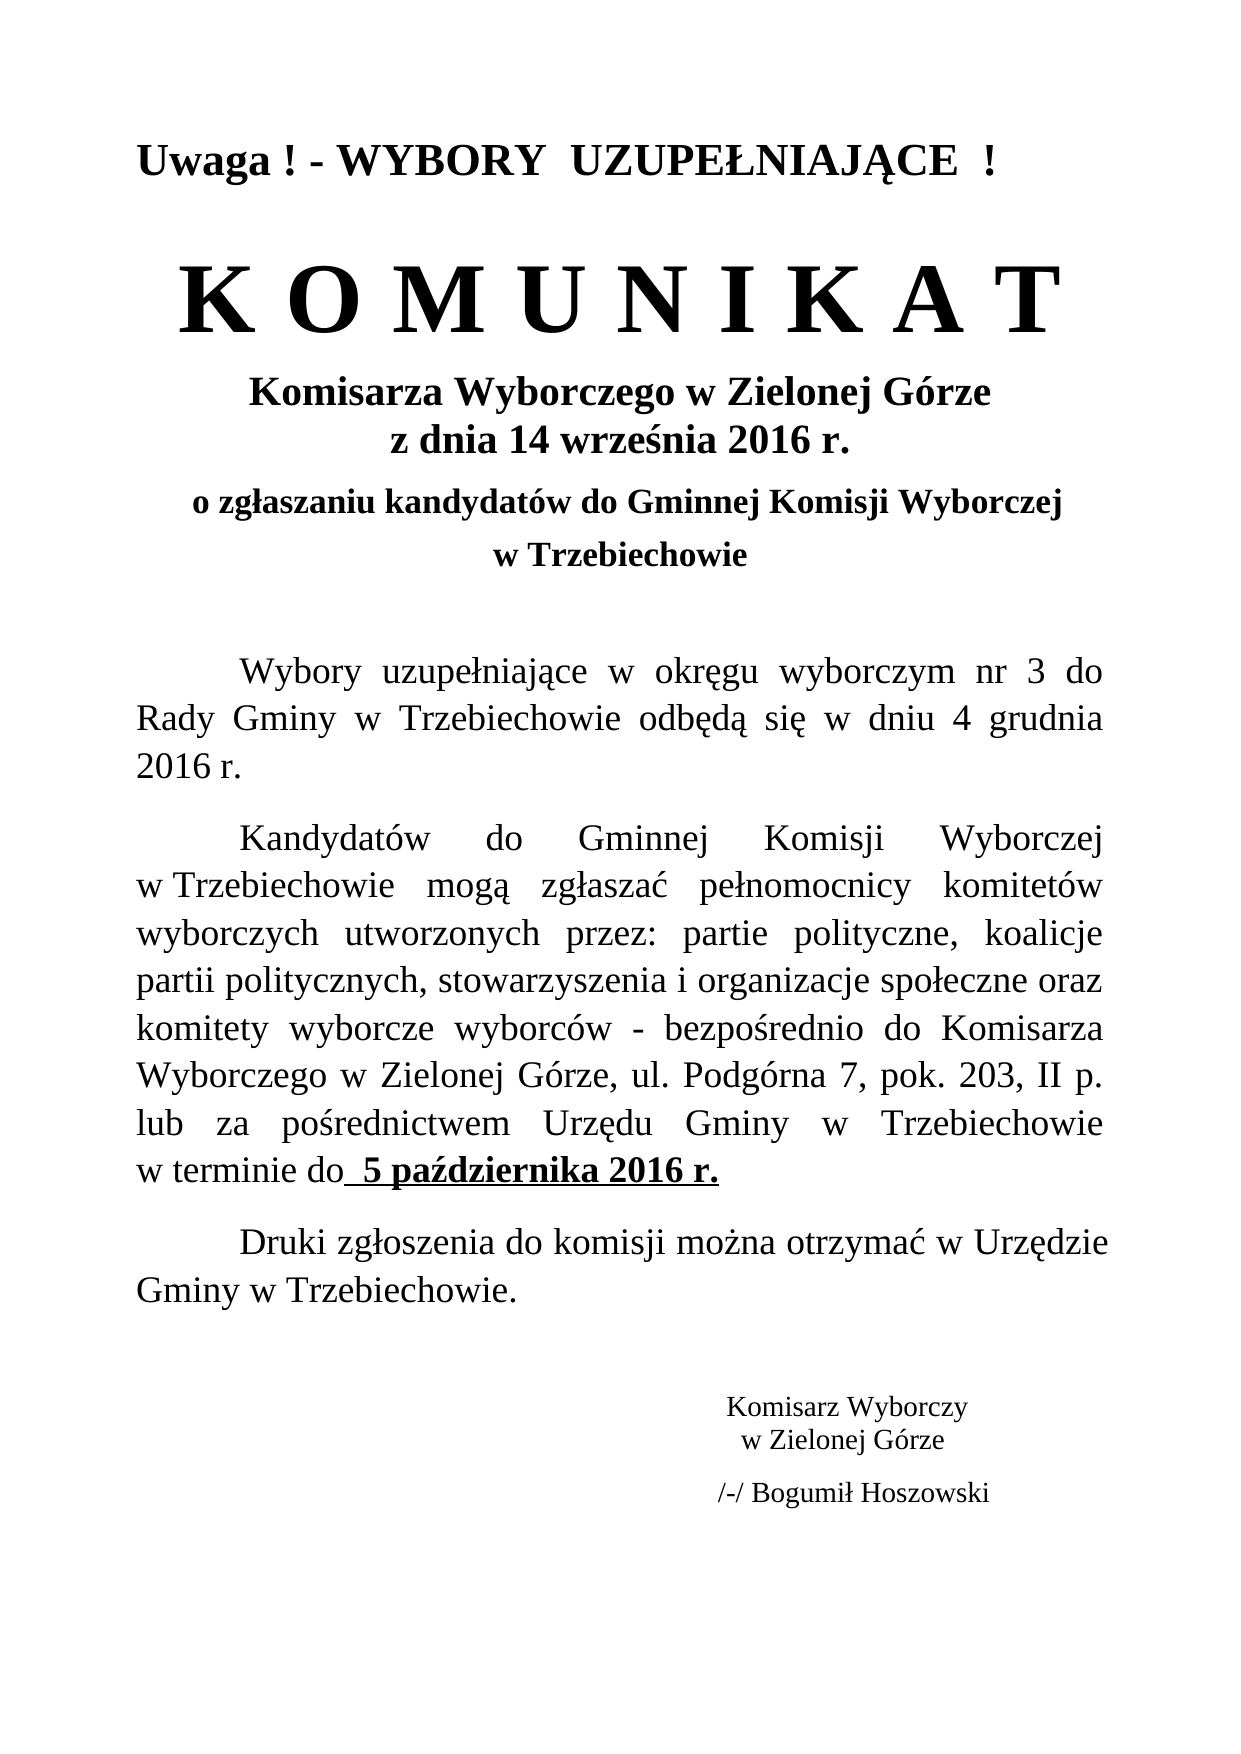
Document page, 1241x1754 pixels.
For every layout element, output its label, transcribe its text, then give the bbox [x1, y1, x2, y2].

subtitle Komisarza Wyborczego w Zielonej Górze [136, 367, 1104, 415]
text w Zielonej Górze [136, 1422, 1104, 1456]
text z dnia 14 września 2016 r. [136, 415, 1104, 463]
subtitle K O M U N I K A T [136, 239, 1104, 354]
text Wybory uzupełniające w okręgu wyborczym nr 3 do Rady Gminy w Trzebiechowie odbędą się w dniu 4 grudnia 2016 r. [136, 648, 1104, 786]
text Druki zgłoszenia do komisji można otrzymać w Urzędzie Gminy w Trzebiechowie. [136, 1220, 1110, 1310]
text Uwaga ! - WYBORY UZUPEŁNIAJĄCE ! [136, 133, 1104, 186]
text w Trzebiechowie [136, 533, 1104, 574]
text o zgłaszaniu kandydatów do Gminnej Komisji Wyborczej [136, 480, 1119, 521]
text Komisarz Wyborczy [136, 1389, 1104, 1422]
text Kandydatów do Gminnej Komisji Wyborczej w Trzebiechowie mogą zgłaszać pełnomocnicy komitetów wyborczych utworzonych przez: partie polityczne, koalicje partii politycznych, stowarzyszenia i organizacje społeczne oraz komitety wyborcze wyborców - bezpośrednio do Komisarza Wyborczego w Zielonej Górze, ul. Podgórna 7, pok. 203, II p. lub za pośrednictwem Urzędu Gminy w Trzebiechowie w terminie do 5 października 2016 r. [136, 816, 1104, 1190]
text /-/ Bogumił Hoszowski [578, 1475, 1104, 1508]
